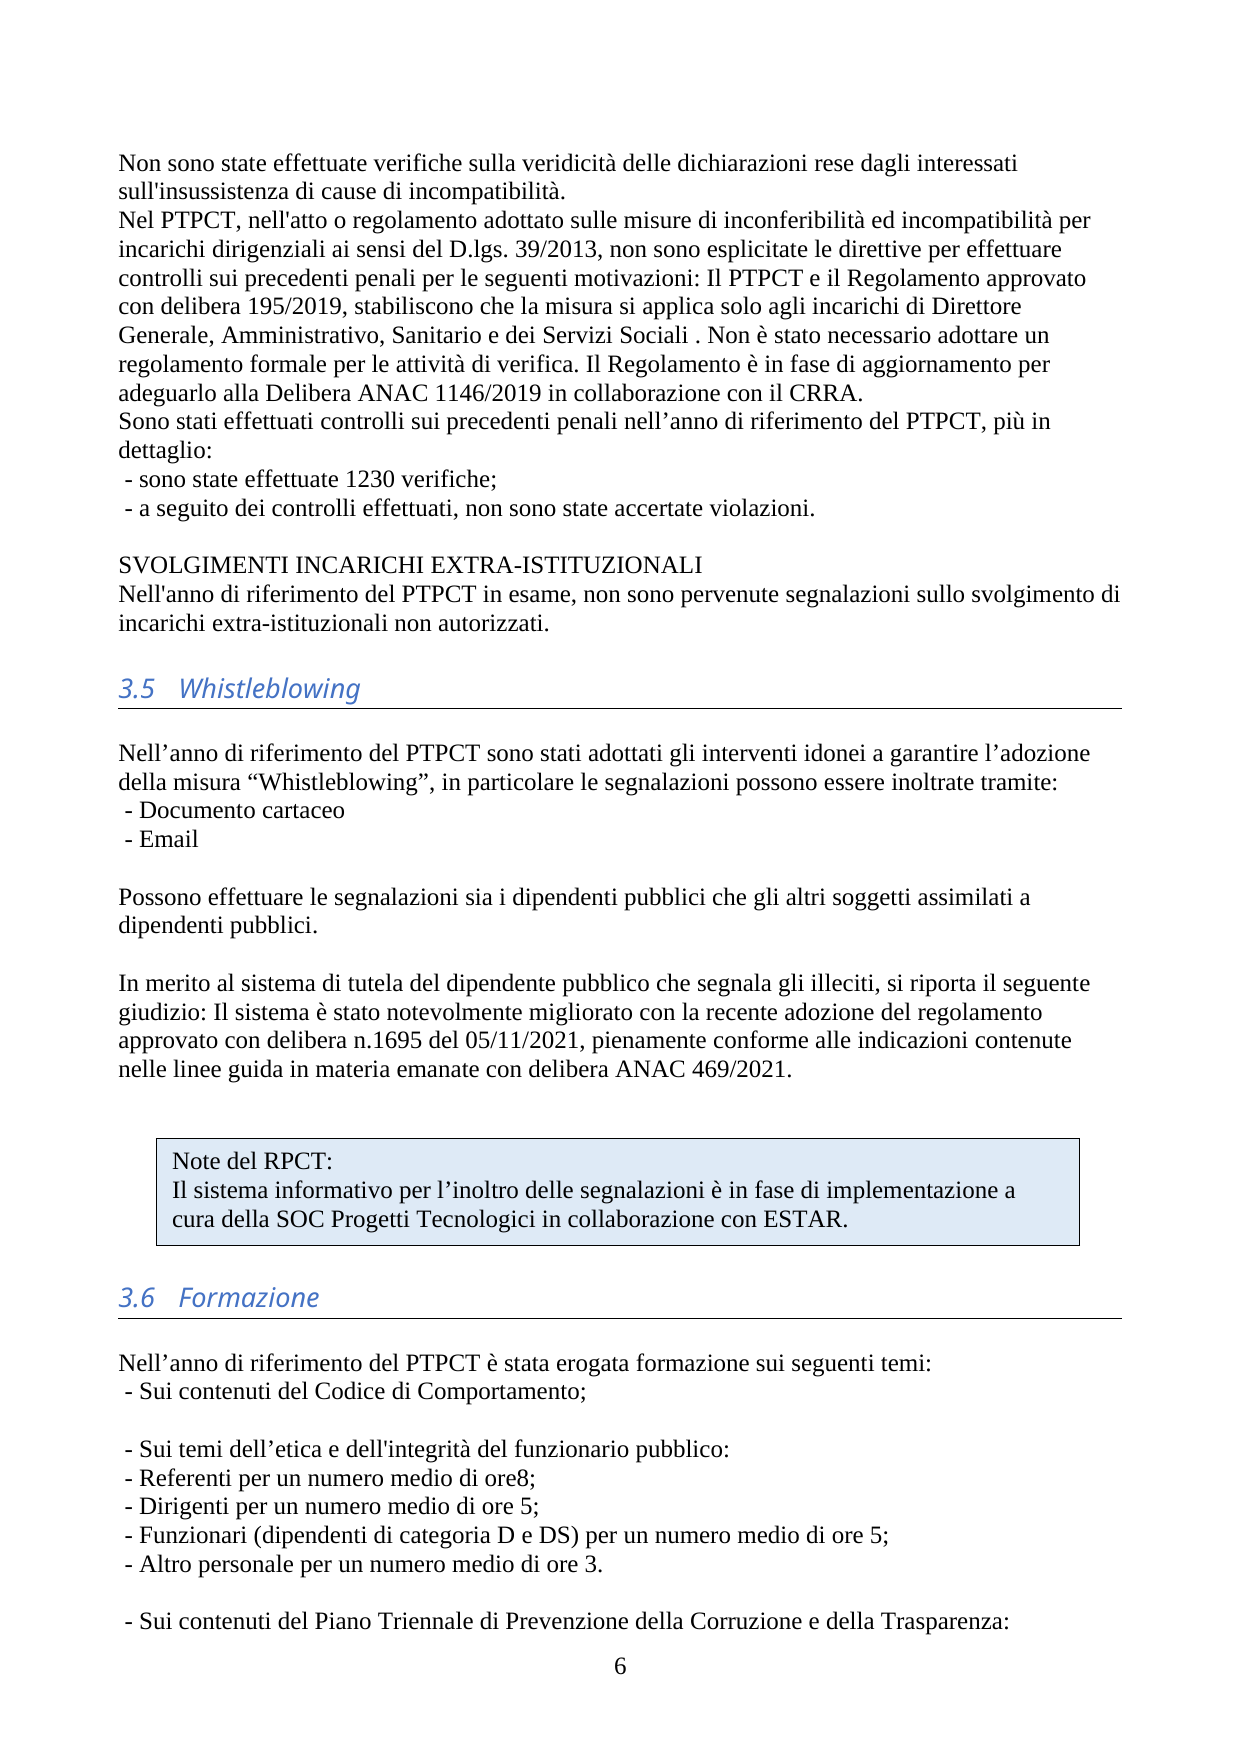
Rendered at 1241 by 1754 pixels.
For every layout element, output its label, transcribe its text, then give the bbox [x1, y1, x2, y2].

subtitle Formazione [118, 1279, 1122, 1318]
subtitle Whistleblowing [118, 669, 1122, 708]
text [118, 148, 1122, 636]
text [118, 1348, 1122, 1635]
text Nell’anno di riferimento del PTPCT sono stati adottati gli interventi idonei a garantire l’adozione della misura “Whistleblowing”, in particolare le segnalazioni possono essere inoltrate tramite: - Documento cartaceo - Email Possono effettuare le segnalazioni sia i dipendenti pubblici che gli altri soggetti assimilati a dipendenti pubblici. In merito al sistema di tutela del dipendente pubblico che segnala gli illeciti, si riporta il seguente giudizio: Il sistema è stato notevolmente migliorato con la recente adozione del regolamento approvato con delibera n.1695 del 05/11/2021, pienamente conforme alle indicazioni contenute nelle linee guida in materia emanate con delibera ANAC 469/2021. [118, 738, 1122, 1083]
